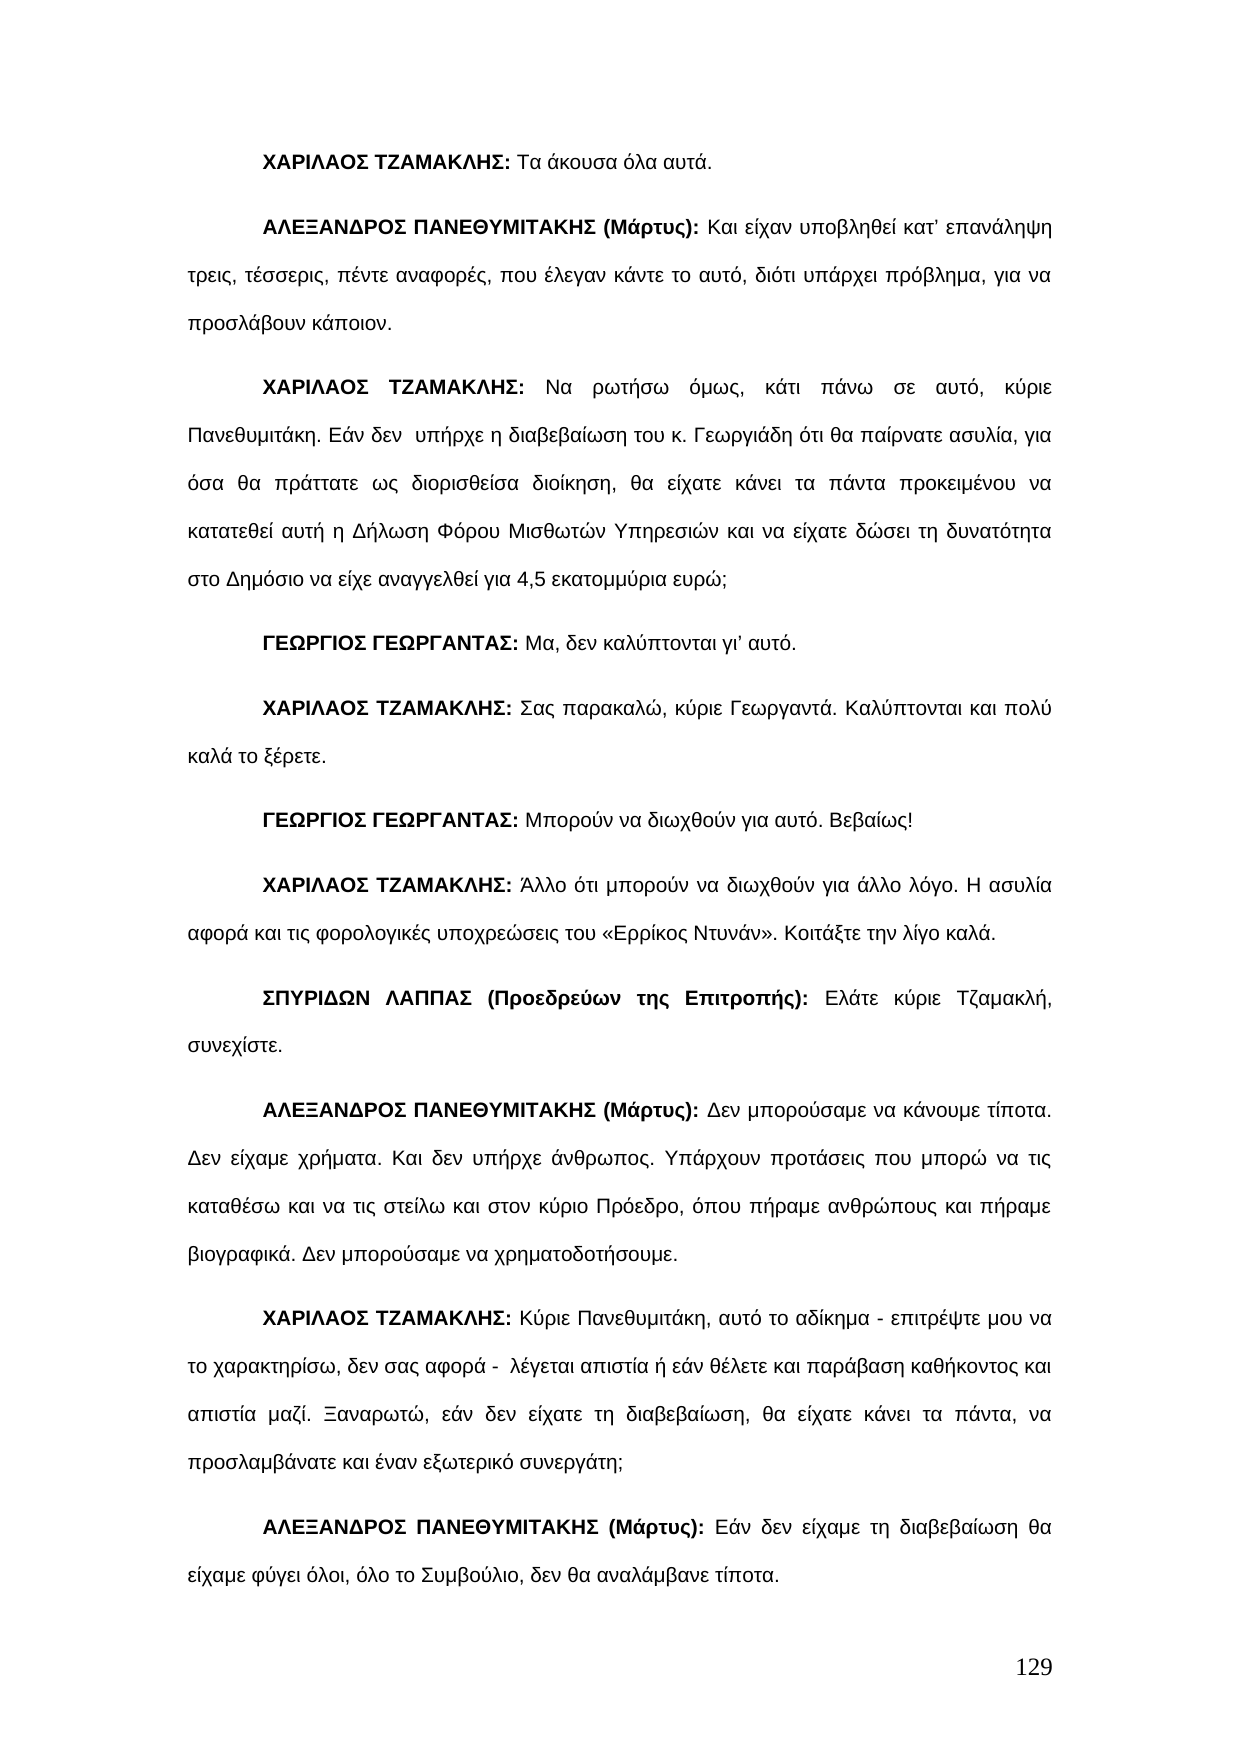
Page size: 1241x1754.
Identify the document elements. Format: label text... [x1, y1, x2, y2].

text ΣΠΥΡΙΔΩΝ ΛΑΠΠΑΣ (Προεδρεύων της Επιτροπής): Ελάτε κύριε Τζαμακλή, συνεχίστε. [187, 985, 1053, 1057]
text ΑΛΕΞΑΝΔΡΟΣ ΠΑΝΕΘΥΜΙΤΑΚΗΣ (Μάρτυς): Και είχαν υποβληθεί κατ’ επανάληψη τρεις, τέσσερις, πέντε αναφορές, που έλεγαν κάντε το αυτό, διότι υπάρχει πρόβλημα, για να προσλάβουν κάποιον. [187, 214, 1053, 334]
text ΑΛΕΞΑΝΔΡΟΣ ΠΑΝΕΘΥΜΙΤΑΚΗΣ (Μάρτυς): Εάν δεν είχαμε τη διαβεβαίωση θα είχαμε φύγει όλοι, όλο το Συμβούλιο, δεν θα αναλάμβανε τίποτα. [187, 1514, 1053, 1586]
text ΑΛΕΞΑΝΔΡΟΣ ΠΑΝΕΘΥΜΙΤΑΚΗΣ (Μάρτυς): Δεν μπορούσαμε να κάνουμε τίποτα. Δεν είχαμε χρήματα. Και δεν υπήρχε άνθρωπος. Υπάρχουν προτάσεις που μπορώ να τις καταθέσω και να τις στείλω και στον κύριο Πρόεδρο, όπου πήραμε ανθρώπους και πήραμε βιογραφικά. Δεν μπορούσαμε να χρηματοδοτήσουμε. [187, 1098, 1053, 1266]
text ΧΑΡΙΛΑΟΣ ΤΖΑΜΑΚΛΗΣ: Να ρωτήσω όμως, κάτι πάνω σε αυτό, κύριε Πανεθυμιτάκη. Εάν δεν υπήρχε η διαβεβαίωση του κ. Γεωργιάδη ότι θα παίρνατε ασυλία, για όσα θα πράττατε ως διορισθείσα διοίκηση, θα είχατε κάνει τα πάντα προκειμένου να κατατεθεί αυτή η Δήλωση Φόρου Μισθωτών Υπηρεσιών και να είχατε δώσει τη δυνατότητα στο Δημόσιο να είχε αναγγελθεί για 4,5 εκατομμύρια ευρώ; [187, 375, 1053, 591]
text ΧΑΡΙΛΑΟΣ ΤΖΑΜΑΚΛΗΣ: Τα άκουσα όλα αυτά. [187, 150, 1053, 174]
text ΓΕΩΡΓΙΟΣ ΓΕΩΡΓΑΝΤΑΣ: Μπορούν να διωχθούν για αυτό. Βεβαίως! [187, 808, 1053, 832]
text ΧΑΡΙΛΑΟΣ ΤΖΑΜΑΚΛΗΣ: Κύριε Πανεθυμιτάκη, αυτό το αδίκημα - επιτρέψτε μου να το χαρακτηρίσω, δεν σας αφορά - λέγεται απιστία ή εάν θέλετε και παράβαση καθήκοντος και απιστία μαζί. Ξαναρωτώ, εάν δεν είχατε τη διαβεβαίωση, θα είχατε κάνει τα πάντα, να προσλαμβάνατε και έναν εξωτερικό συνεργάτη; [187, 1306, 1053, 1474]
text ΧΑΡΙΛΑΟΣ ΤΖΑΜΑΚΛΗΣ: Σας παρακαλώ, κύριε Γεωργαντά. Καλύπτονται και πολύ καλά το ξέρετε. [187, 696, 1053, 768]
text ΧΑΡΙΛΑΟΣ ΤΖΑΜΑΚΛΗΣ: Άλλο ότι μπορούν να διωχθούν για άλλο λόγο. Η ασυλία αφορά και τις φορολογικές υποχρεώσεις του «Ερρίκος Ντυνάν». Κοιτάξτε την λίγο καλά. [187, 873, 1053, 945]
text ΓΕΩΡΓΙΟΣ ΓΕΩΡΓΑΝΤΑΣ: Μα, δεν καλύπτονται γι’ αυτό. [187, 631, 1053, 655]
